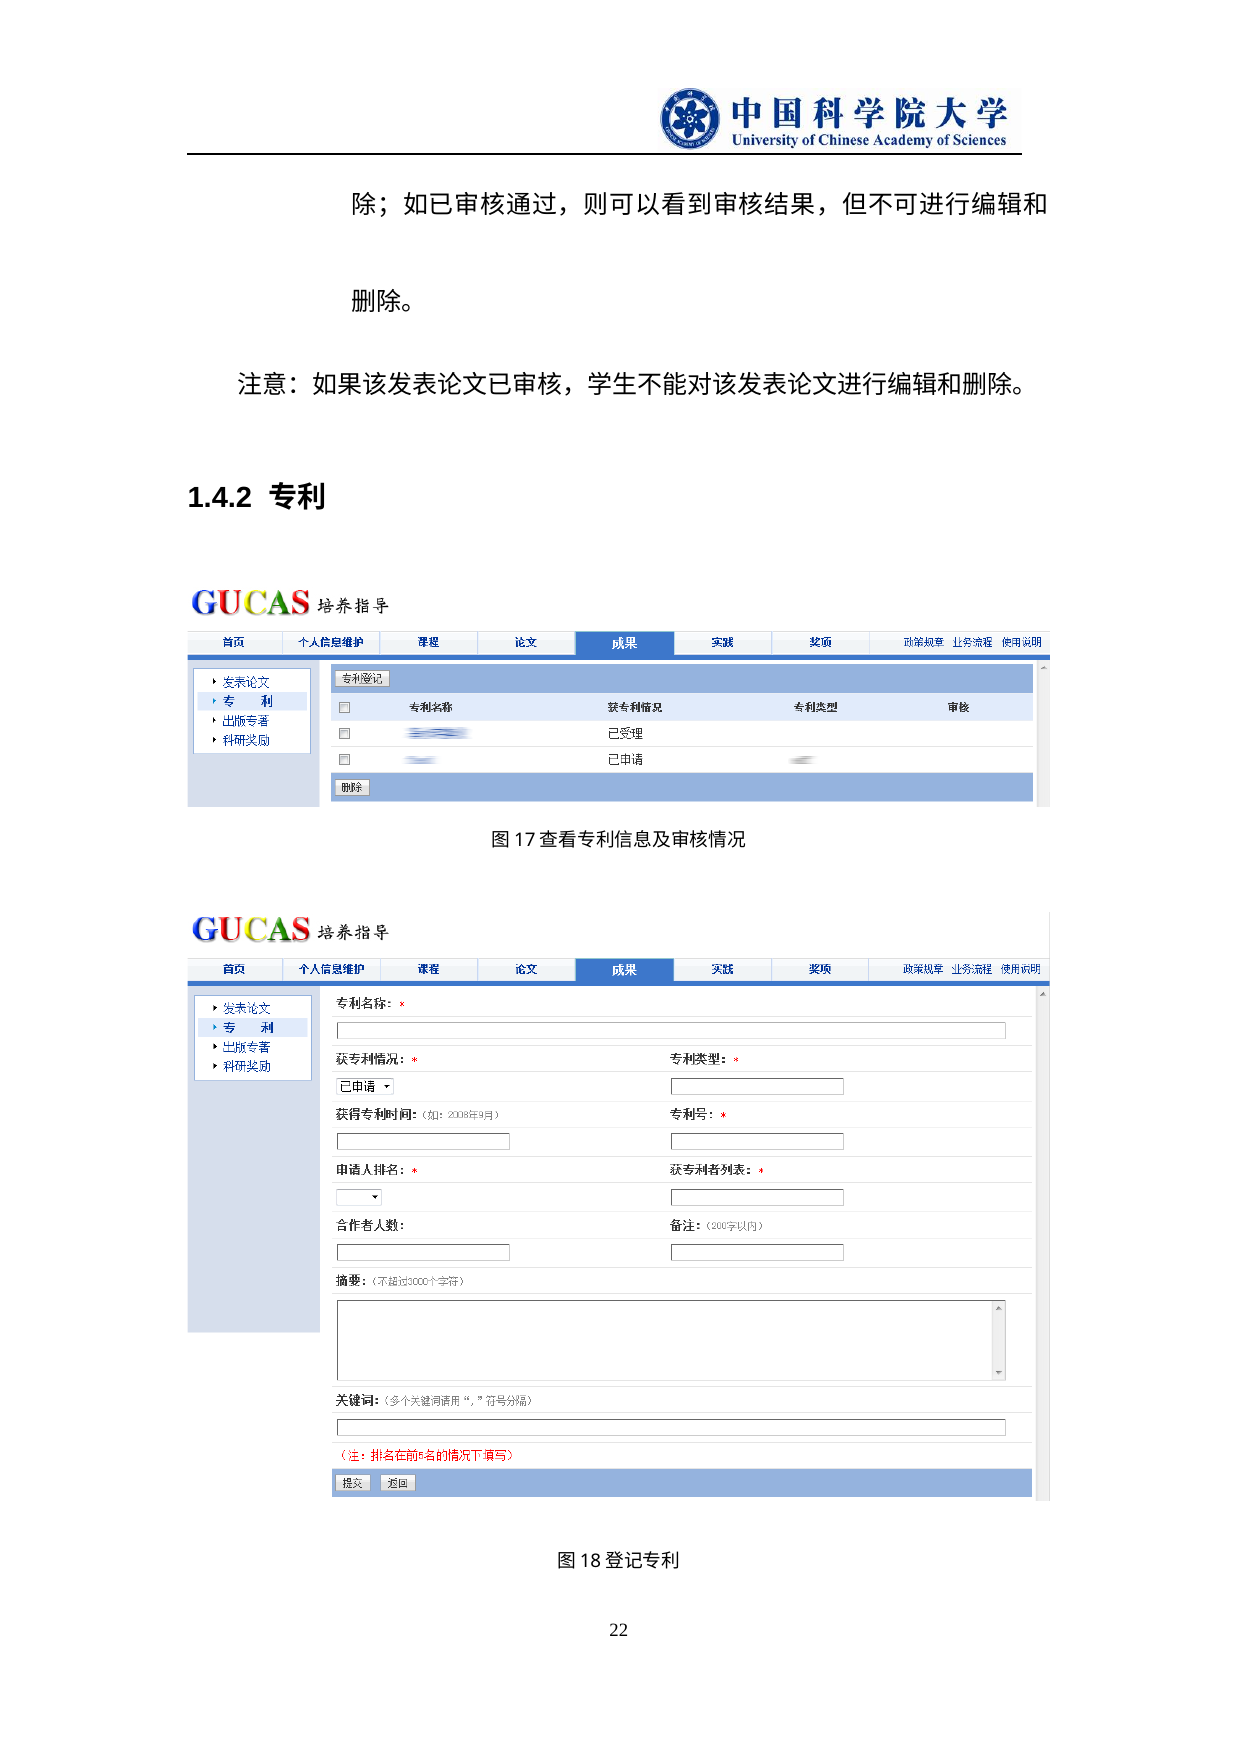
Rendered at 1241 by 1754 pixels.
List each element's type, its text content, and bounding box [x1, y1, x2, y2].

text 图18 登记专利 [187, 1543, 1050, 1575]
picture [187, 912, 1050, 1501]
picture [657, 88, 1022, 152]
text 可以查看已登记的发表论文，如果未审核，可以进行编辑和删除；如已审核通过，则可以看到审核结果，但不可进行编辑和删除。 [351, 170, 1050, 332]
text 图17 查看专利信息及审核情况 [187, 822, 1050, 854]
text 1.4.2 专利 [187, 463, 1050, 528]
picture [187, 581, 1050, 807]
text 注意：如果该发表论文已审核，学生不能对该发表论文进行编辑和删除。 [187, 350, 1050, 415]
